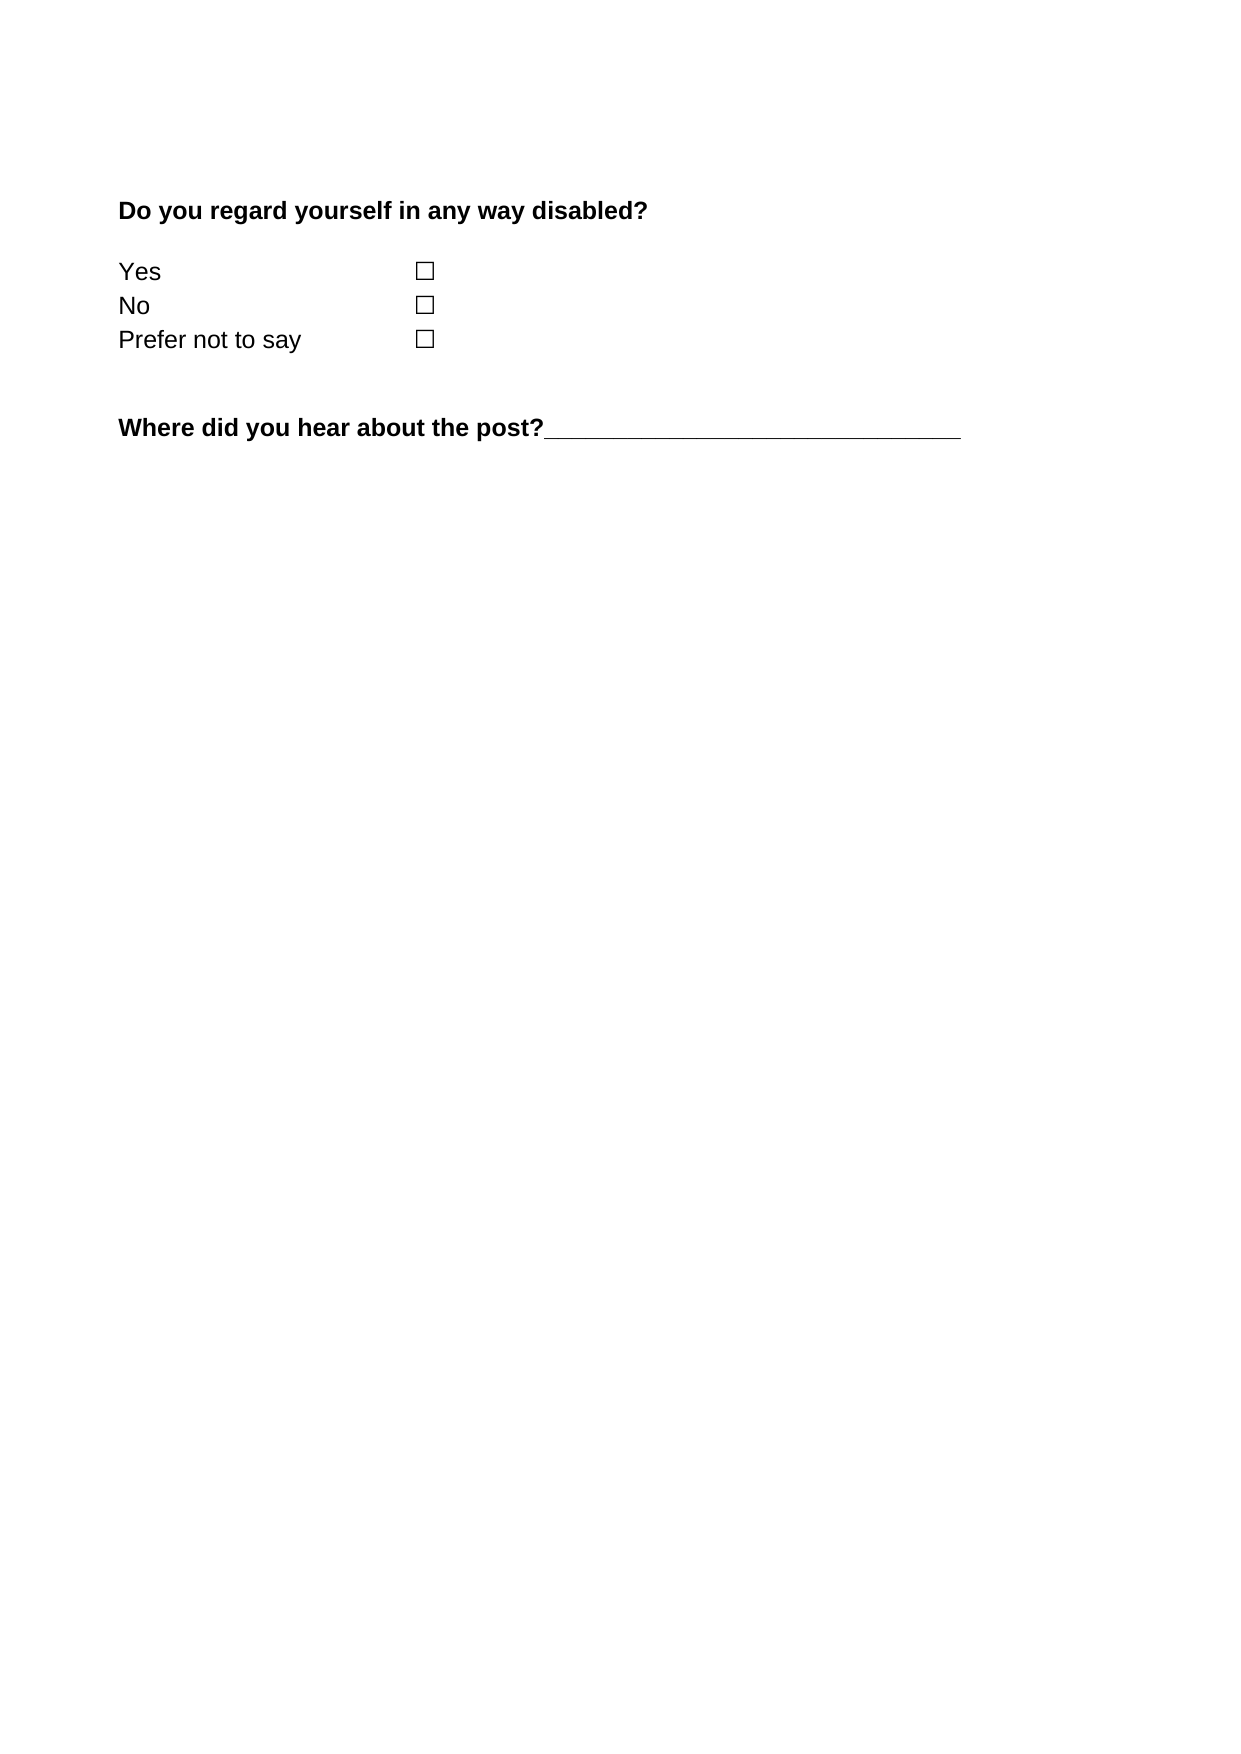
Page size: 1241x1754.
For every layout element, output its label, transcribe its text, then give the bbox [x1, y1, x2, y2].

text Do you regard yourself in any way disabled? [118, 196, 1107, 224]
text Where did you hear about the post?______________________________ [118, 413, 1107, 442]
text Yes No Prefer not to say [118, 253, 1107, 355]
